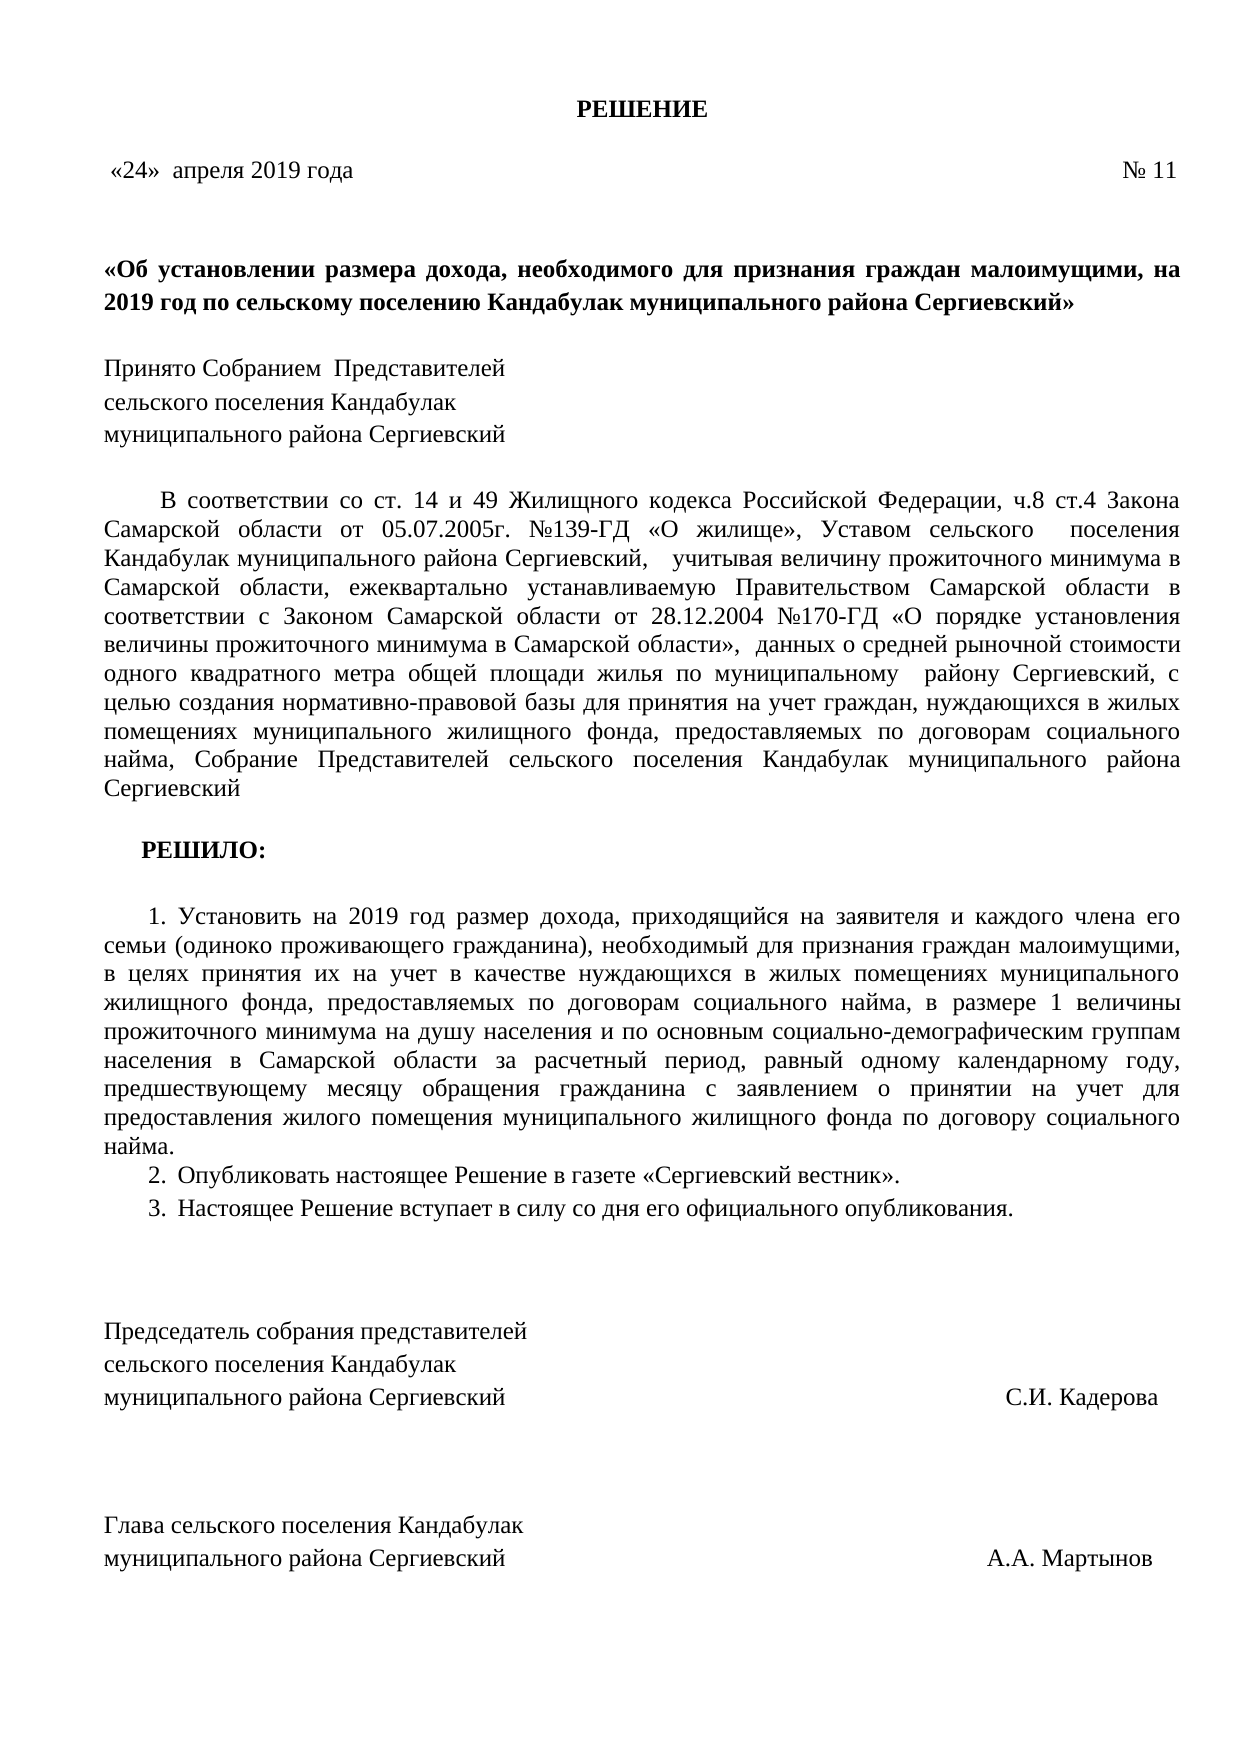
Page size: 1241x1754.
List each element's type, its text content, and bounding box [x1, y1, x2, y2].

text В соответствии со ст. 14 и 49 Жилищного кодекса Российской Федерации, ч.8 ст.4 Закона Самарской области от 05.07.2005г. №139-ГД «О жилище», Уставом сельского поселения Кандабулак муниципального района Сергиевский, учитывая величину прожиточного минимума в Самарской области, ежеквартально устанавливаемую Правительством Самарской области в соответствии с Законом Самарской области от 28.12.2004 №170-ГД «О порядке установления величины прожиточного минимума в Самарской области», данных о средней рыночной стоимости одного квадратного метра общей площади жилья по муниципальному району Сергиевский, с целью создания нормативно-правовой базы для принятия на учет граждан, нуждающихся в жилых помещениях муниципального жилищного фонда, предоставляемых по договорам социального найма, Собрание Представителей сельского поселения Кандабулак муниципального района Сергиевский [103, 486, 1181, 802]
text сельского поселения Кандабулак [103, 387, 1181, 415]
text сельского поселения Кандабулак [103, 1349, 1181, 1378]
text Глава сельского поселения Кандабулак [103, 1510, 1181, 1539]
text Председатель собрания представителей [103, 1316, 1181, 1345]
list Опубликовать настоящее Решение в газете «Сергиевский вестник». [103, 1160, 1181, 1188]
text РЕШЕНИЕ [103, 94, 1181, 122]
text Принято Собранием Представителей [103, 353, 1181, 382]
text «Об установлении размера дохода, необходимого для признания граждан малоимущими, на 2019 год по сельскому поселению Кандабулак муниципального района Сергиевский» [103, 254, 1181, 316]
list Установить на 2019 год размер дохода, приходящийся на заявителя и каждого члена его семьи (одиноко проживающего гражданина), необходимый для признания граждан малоимущими, в целях принятия их на учет в качестве нуждающихся в жилых помещениях муниципального жилищного фонда, предоставляемых по договорам социального найма, в размере 1 величины прожиточного минимума на душу населения и по основным социально-демографическим группам населения в Самарской области за расчетный период, равный одному календарному году, предшествующему месяцу обращения гражданина с заявлением о принятии на учет для предоставления жилого помещения муниципального жилищного фонда по договору социального найма. [103, 901, 1181, 1160]
text муниципального района Сергиевский [103, 419, 1181, 448]
text муниципального района Сергиевский А.А. Мартынов [103, 1543, 1181, 1572]
text муниципального района Сергиевский С.И. Кадерова [103, 1382, 1181, 1411]
text РЕШИЛО: [103, 835, 1181, 864]
list Настоящее Решение вступает в силу со дня его официального опубликования. [103, 1193, 1181, 1222]
text «24» апреля 2019 года № 11 [103, 155, 1181, 184]
